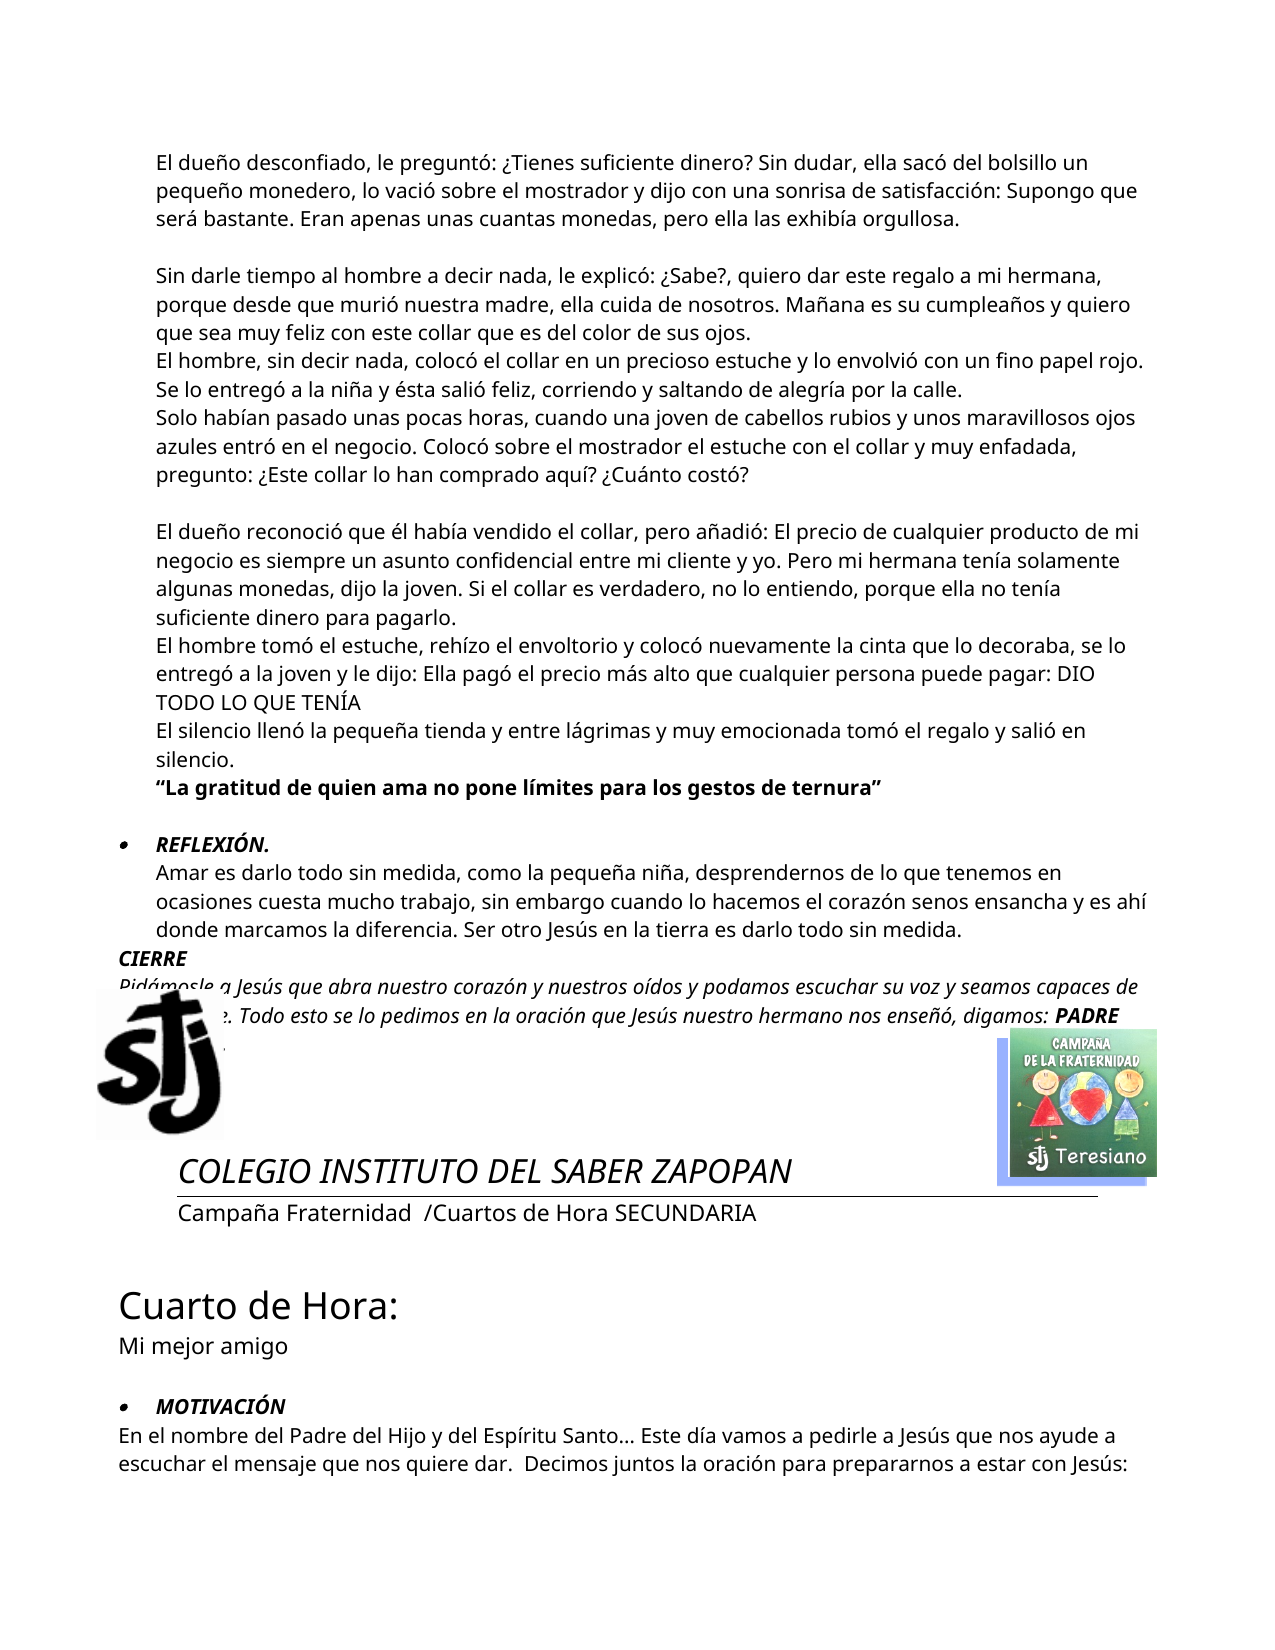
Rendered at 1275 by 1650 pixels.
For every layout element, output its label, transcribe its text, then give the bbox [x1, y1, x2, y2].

list MOTIVACIÓN [118, 1392, 1152, 1421]
list REFLEXIÓN. [118, 830, 1152, 858]
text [118, 1421, 1152, 1478]
text Mi mejor amigo [118, 1330, 1152, 1361]
text COLEGIO INSTITUTO DEL SABER ZAPOPAN [177, 1148, 1098, 1196]
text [156, 148, 1152, 802]
text Campaña Fraternidad /Cuartos de Hora SECUNDARIA [177, 1197, 1098, 1228]
text CIERRE [118, 944, 1152, 972]
text Cuarto de Hora: [118, 1279, 1152, 1330]
text Amar es darlo todo sin medida, como la pequeña niña, desprendernos de lo que tenemos en ocasiones cuesta mucho trabajo, sin embargo cuando lo hacemos el corazón senos ensancha y es ahí donde marcamos la diferencia. Ser otro Jesús en la tierra es darlo todo sin medida. [156, 858, 1152, 944]
text Pidámosle a Jesús que abra nuestro corazón y nuestros oídos y podamos escuchar su voz y seamos capaces de responderle. Todo esto se lo pedimos en la oración que Jesús nuestro hermano nos enseñó, digamos: PADRE NUESTRO… [118, 972, 1152, 1058]
